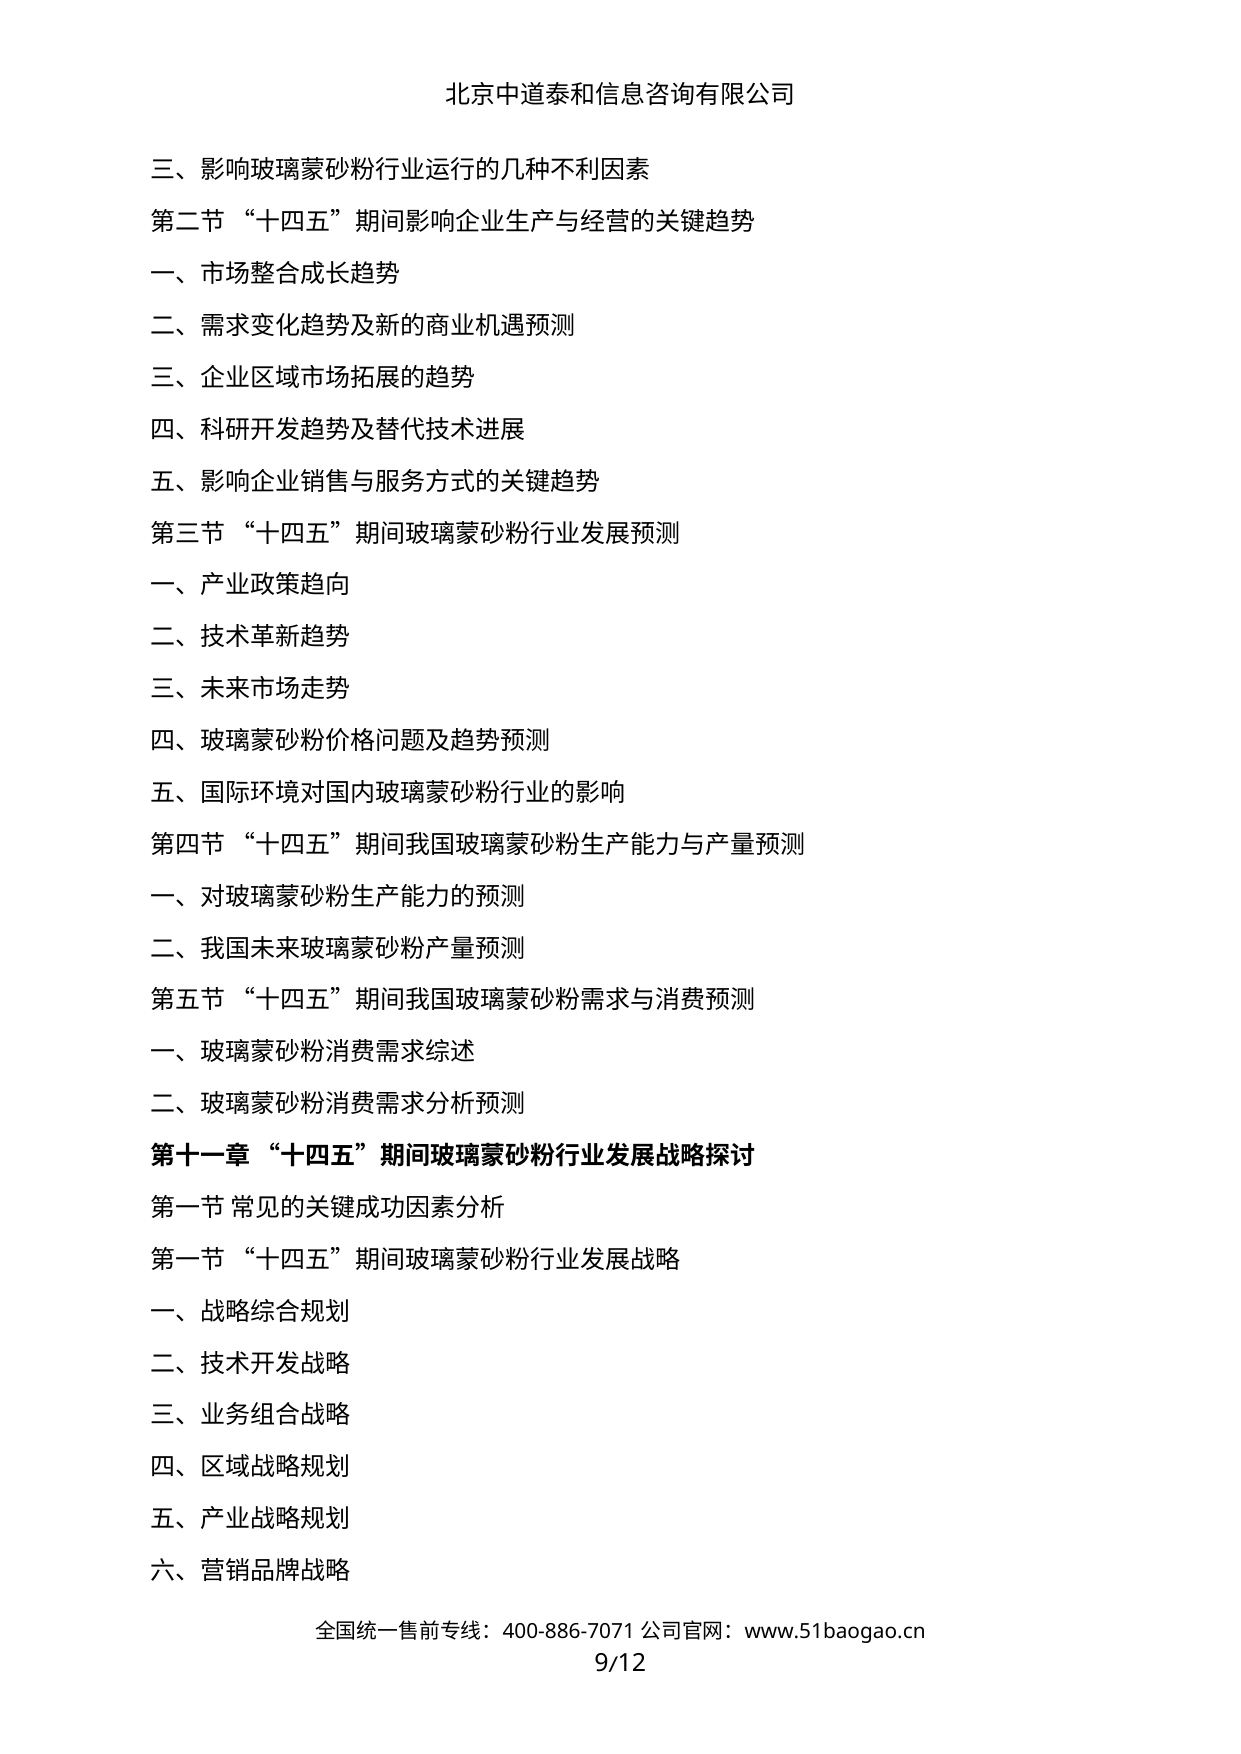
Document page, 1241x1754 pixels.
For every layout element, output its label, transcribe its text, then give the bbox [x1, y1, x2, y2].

text 六、营销品牌战略 [150, 1551, 1090, 1587]
text 第二节 “十四五”期间影响企业生产与经营的关键趋势 [150, 202, 1090, 238]
text 一、战略综合规划 [150, 1291, 1090, 1327]
text 四、区域战略规划 [150, 1447, 1090, 1483]
text 第三节 “十四五”期间玻璃蒙砂粉行业发展预测 [150, 513, 1090, 549]
text 二、技术开发战略 [150, 1343, 1090, 1379]
text 五、影响企业销售与服务方式的关键趋势 [150, 461, 1090, 497]
text 三、影响玻璃蒙砂粉行业运行的几种不利因素 [150, 150, 1090, 186]
text 五、产业战略规划 [150, 1499, 1090, 1535]
text 一、市场整合成长趋势 [150, 254, 1090, 290]
text 第四节 “十四五”期间我国玻璃蒙砂粉生产能力与产量预测 [150, 824, 1090, 861]
text 五、国际环境对国内玻璃蒙砂粉行业的影响 [150, 772, 1090, 809]
text 第十一章 “十四五”期间玻璃蒙砂粉行业发展战略探讨 [150, 1136, 1090, 1172]
text 第五节 “十四五”期间我国玻璃蒙砂粉需求与消费预测 [150, 980, 1090, 1016]
text 第一节 常见的关键成功因素分析 [150, 1187, 1090, 1224]
text 第一节 “十四五”期间玻璃蒙砂粉行业发展战略 [150, 1239, 1090, 1276]
text 二、技术革新趋势 [150, 617, 1090, 653]
text 三、业务组合战略 [150, 1395, 1090, 1431]
text 二、需求变化趋势及新的商业机遇预测 [150, 306, 1090, 342]
text 一、产业政策趋向 [150, 565, 1090, 601]
text 三、企业区域市场拓展的趋势 [150, 357, 1090, 394]
text 一、玻璃蒙砂粉消费需求综述 [150, 1032, 1090, 1068]
text 一、对玻璃蒙砂粉生产能力的预测 [150, 876, 1090, 912]
text 四、科研开发趋势及替代技术进展 [150, 409, 1090, 446]
text 三、未来市场走势 [150, 669, 1090, 705]
text 二、玻璃蒙砂粉消费需求分析预测 [150, 1084, 1090, 1120]
text 二、我国未来玻璃蒙砂粉产量预测 [150, 928, 1090, 964]
text 四、玻璃蒙砂粉价格问题及趋势预测 [150, 721, 1090, 757]
